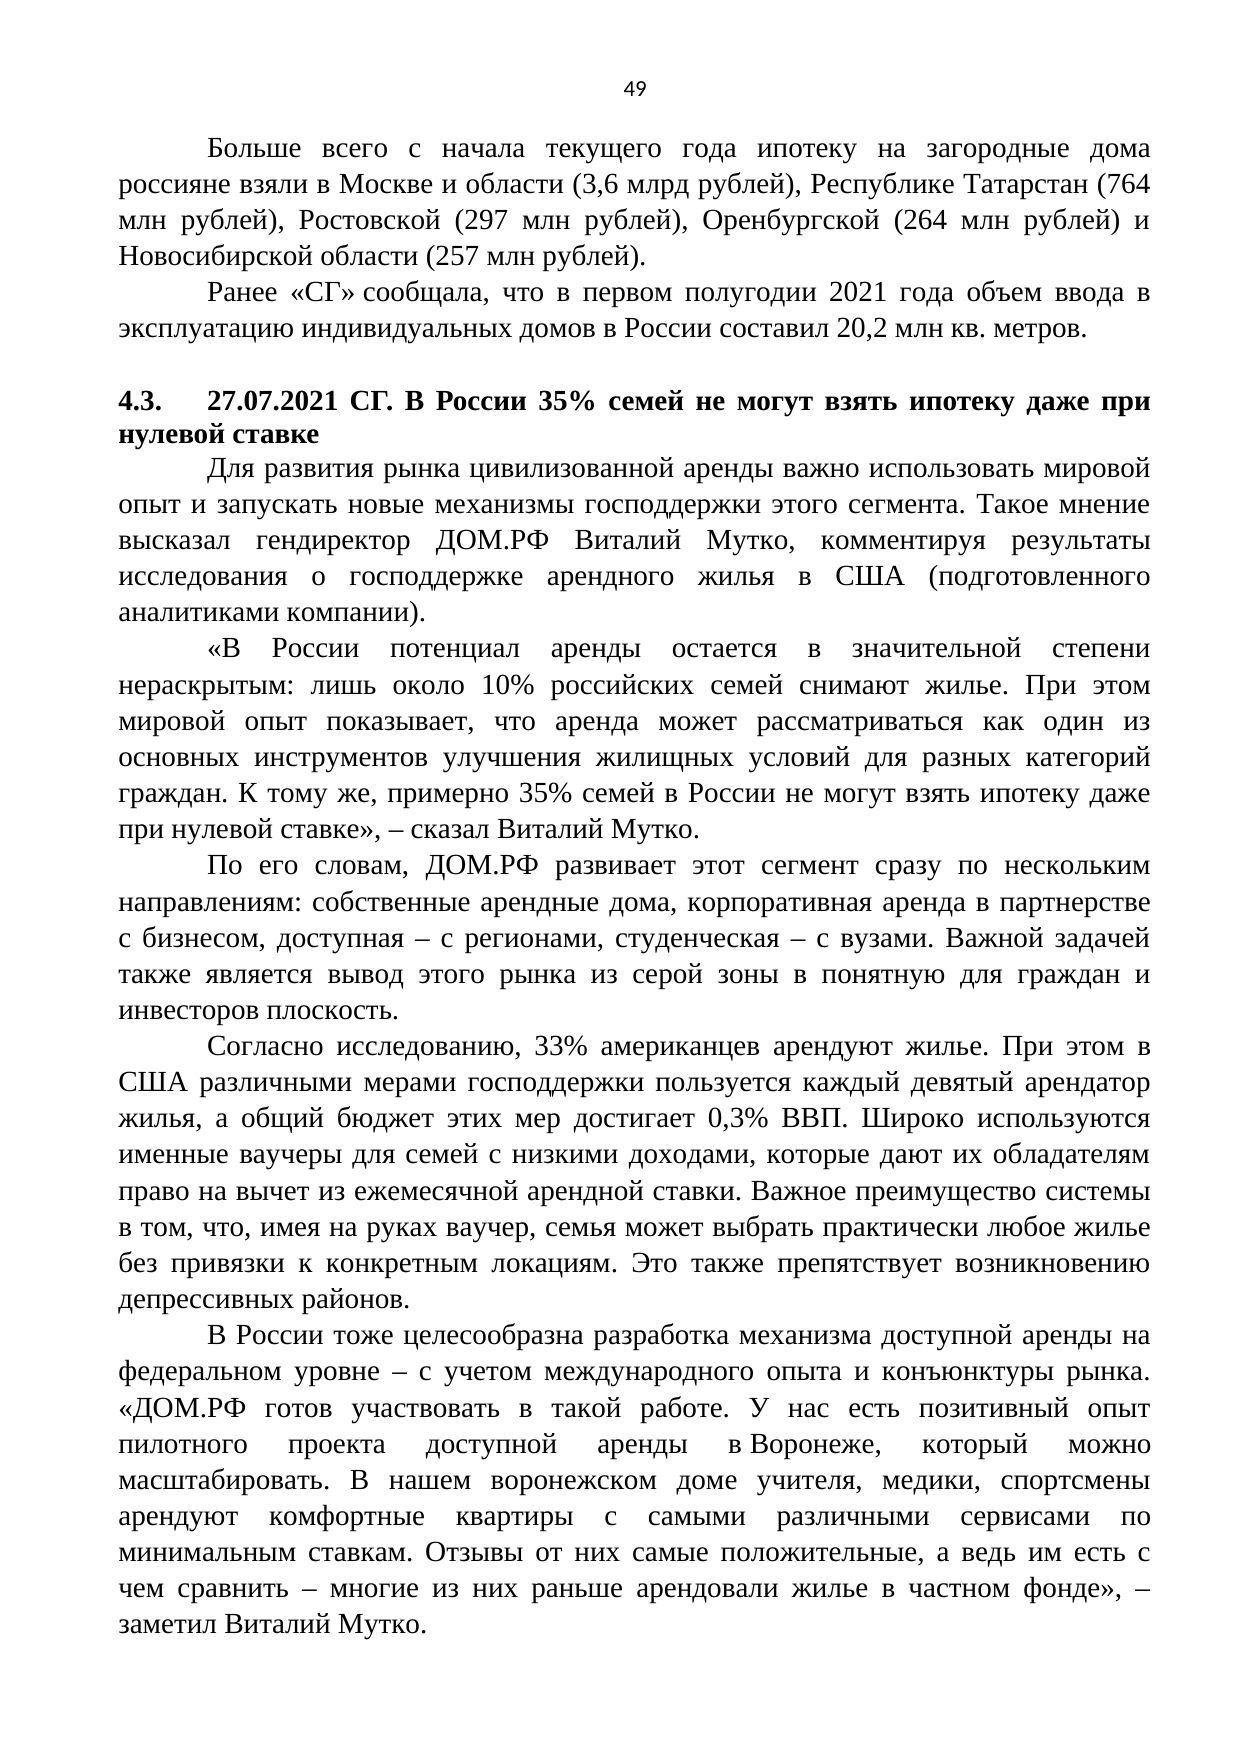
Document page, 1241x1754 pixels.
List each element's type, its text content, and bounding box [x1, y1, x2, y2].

text Больше всего с начала текущего года ипотеку на загородные дома россияне взяли в Москве и области (3,6 млрд рублей), Республике Татарстан (764 млн рублей), Ростовской (297 млн рублей), Оренбургской (264 млн рублей) и Новосибирской области (257 млн рублей). [118, 130, 1152, 272]
text «В России потенциал аренды остается в значительной степени нераскрытым: лишь около 10% российских семей снимают жилье. При этом мировой опыт показывает, что аренда может рассматриваться как один из основных инструментов улучшения жилищных условий для разных категорий граждан. К тому же, примерно 35% семей в России не могут взять ипотеку даже при нулевой ставке», – сказал Виталий Мутко. [118, 631, 1152, 845]
text По его словам, ДОМ.РФ развивает этот сегмент сразу по нескольким направлениям: собственные арендные дома, корпоративная аренда в партнерстве с бизнесом, доступная – с регионами, студенческая – с вузами. Важной задачей также является вывод этого рынка из серой зоны в понятную для граждан и инвесторов плоскость. [118, 847, 1152, 1026]
text Для развития рынка цивилизованной аренды важно использовать мировой опыт и запускать новые механизмы господдержки этого сегмента. Такое мнение высказал гендиректор ДОМ.РФ Виталий Мутко, комментируя результаты исследования о господдержке арендного жилья в США (подготовленного аналитиками компании). [118, 450, 1152, 628]
text Ранее «СГ» сообщала, что в первом полугодии 2021 года объем ввода в эксплуатацию индивидуальных домов в России составил 20,2 млн кв. метров. [118, 274, 1152, 344]
subtitle 27.07.2021 СГ. В России 35% семей не могут взять ипотеку даже при нулевой ставке [118, 383, 1152, 450]
text Согласно исследованию, 33% американцев арендуют жилье. При этом в США различными мерами господдержки пользуется каждый девятый арендатор жилья, а общий бюджет этих мер достигает 0,3% ВВП. Широко используются именные ваучеры для семей с низкими доходами, которые дают их обладателям право на вычет из ежемесячной арендной ставки. Важное преимущество системы в том, что, имея на руках ваучер, семья может выбрать практически любое жилье без привязки к конкретным локациям. Это также препятствует возникновению депрессивных районов. [118, 1028, 1152, 1315]
text В России тоже целесообразна разработка механизма доступной аренды на федеральном уровне – с учетом международного опыта и конъюнктуры рынка. «ДОМ.РФ готов участвовать в такой работе. У нас есть позитивный опыт пилотного проекта доступной аренды в Воронеже, который можно масштабировать. В нашем воронежском доме учителя, медики, спортсмены арендуют комфортные квартиры с самыми различными сервисами по минимальным ставкам. Отзывы от них самые положительные, а ведь им есть с чем сравнить – многие из них раньше арендовали жилье в частном фонде», – заметил Виталий Мутко. [118, 1317, 1152, 1640]
